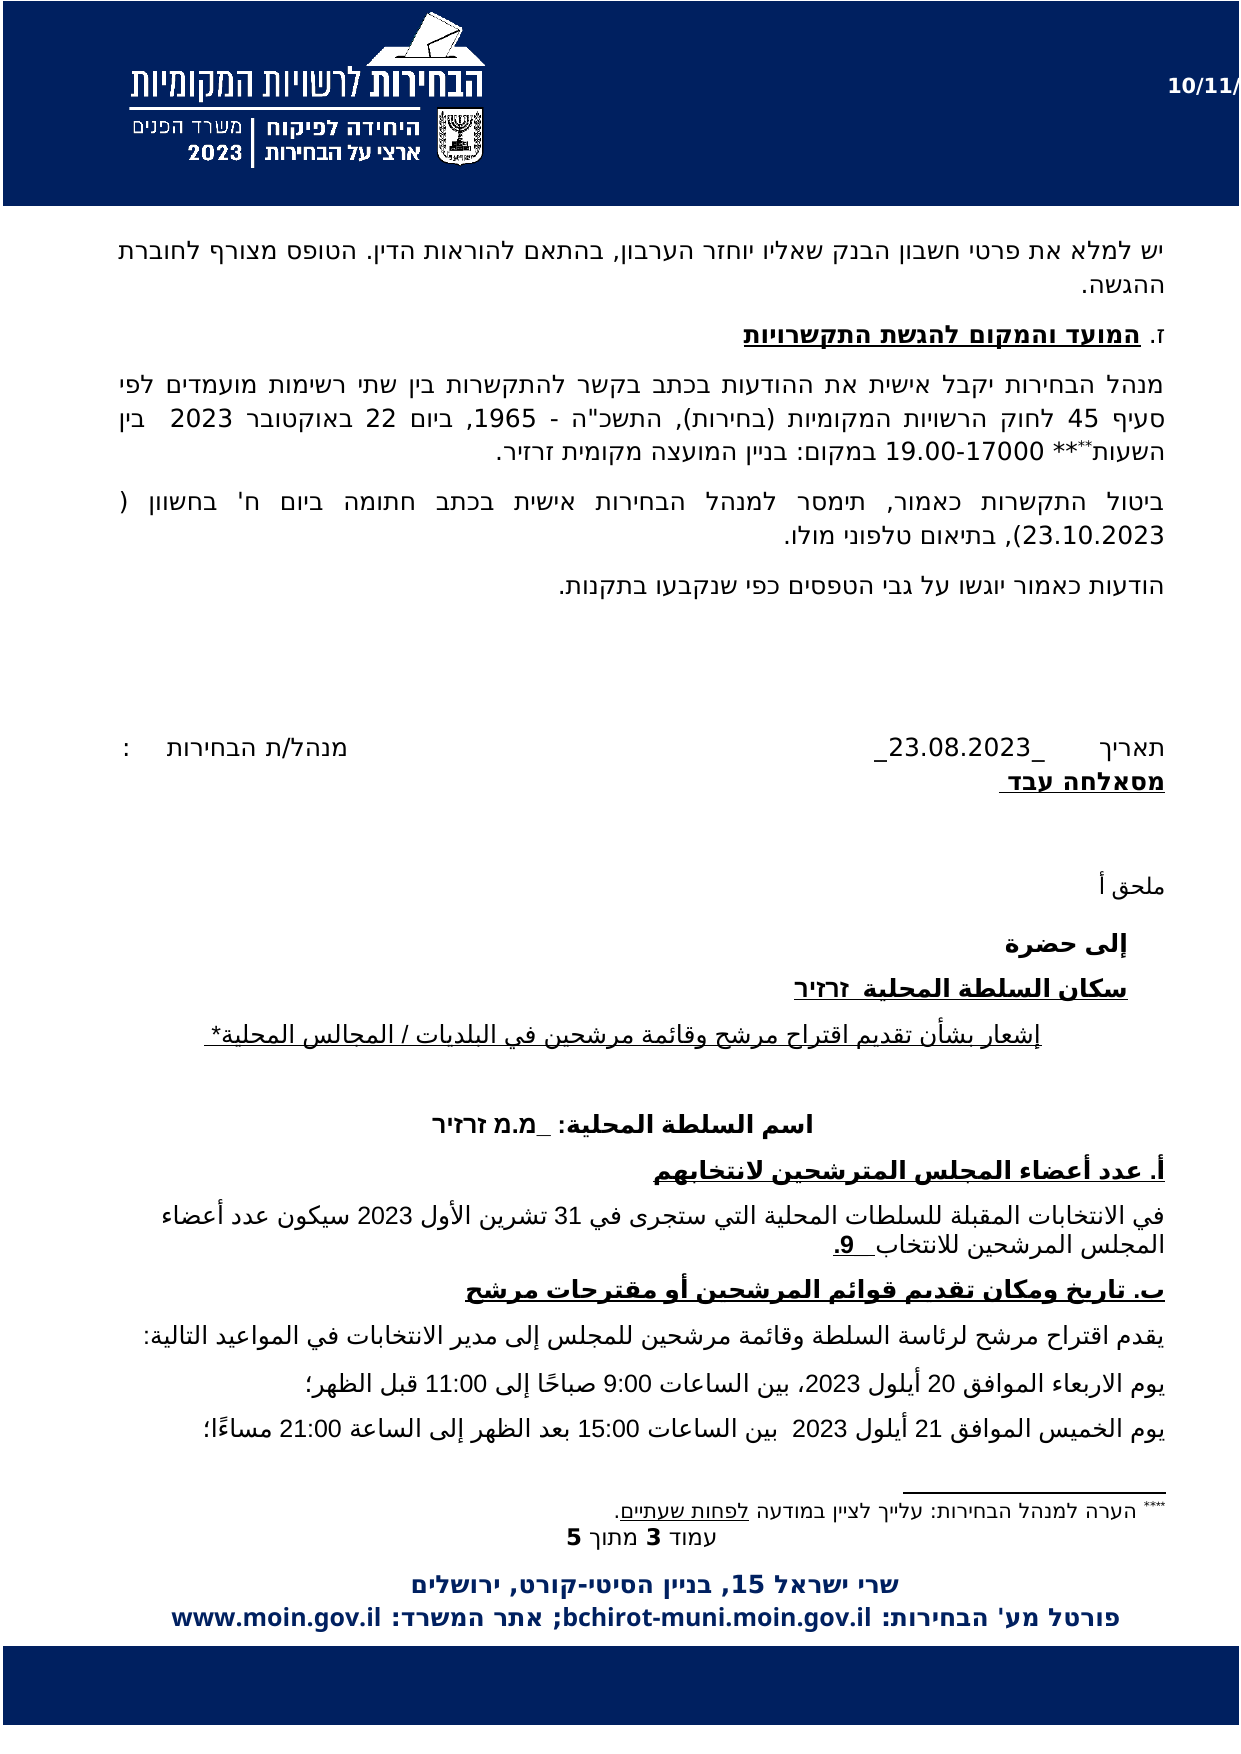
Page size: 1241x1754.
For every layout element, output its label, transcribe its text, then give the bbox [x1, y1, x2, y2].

text הודעות כאמור יוגשו על גבי הטפסים כפי שנקבעו בתקנות. [118, 571, 1165, 600]
text أ. عدد أعضاء المجلس المترشحين لانتخابهم [118, 1156, 1165, 1185]
text תאריך _23.08.2023_ מנהל/ת הבחירות : מסאלחה עבד [118, 733, 1165, 796]
text يوم الخميس الموافق 21 أيلول 2023 بين الساعات 15:00 بعد الظهر إلى الساعة 21:00 مساءًا؛ [118, 1414, 1165, 1443]
text إشعار بشأن تقديم اقتراح مرشح وقائمة مرشحين في البلديات / المجالس المحلية* [118, 1020, 1128, 1048]
text ז. המועד והמקום להגשת התקשרויות [118, 320, 1165, 349]
text ملحق أ [118, 873, 1165, 899]
text اسم السلطة المحلية: _מ.מ זרזיר [118, 1111, 1128, 1139]
text سكان السلطة المحلية זרזיר [118, 974, 1128, 1003]
text יש למלא את פרטי חשבון הבנק שאליו יוחזר הערבון, בהתאם להוראות הדין. הטופס מצורף לחוברת ההגשה. [118, 236, 1165, 299]
picture [129, 12, 485, 168]
text ب. تاريخ ومكان تقديم قوائم المرشحين أو مقترحات مرشح [118, 1276, 1165, 1304]
text ביטול התקשרות כאמור, תימסר למנהל הבחירות אישית בכתב חתומה ביום ח' בחשוון (23.10.2023), בתיאום טלפוני מולו. [118, 487, 1165, 550]
text يقدم اقتراح مرشح لرئاسة السلطة وقائمة مرشحين للمجلس إلى مدير الانتخابات في المواعيد التالية: [118, 1321, 1165, 1350]
text إلى حضرة [118, 929, 1128, 958]
text في الانتخابات المقبلة للسلطات المحلية التي ستجرى في 31 تشرين الأول 2023 سيكون عدد أعضاء المجلس المرشحين للانتخاب _9. [118, 1201, 1165, 1259]
text מנהל הבחירות יקבל אישית את ההודעות בכתב בקשר להתקשרות בין שתי רשימות מועמדים לפי סעיף 45 לחוק הרשויות המקומיות (בחירות), התשכ"ה - 1965, ביום 22 באוקטובר 2023 בין השעות** 19.00-17000 במקום: בניין המועצה מקומית זרזיר. [118, 370, 1165, 466]
text يوم الاربعاء الموافق 20 أيلول 2023، بين الساعات 9:00 صباحًا إلى 11:00 قبل الظهر؛ [118, 1369, 1165, 1397]
